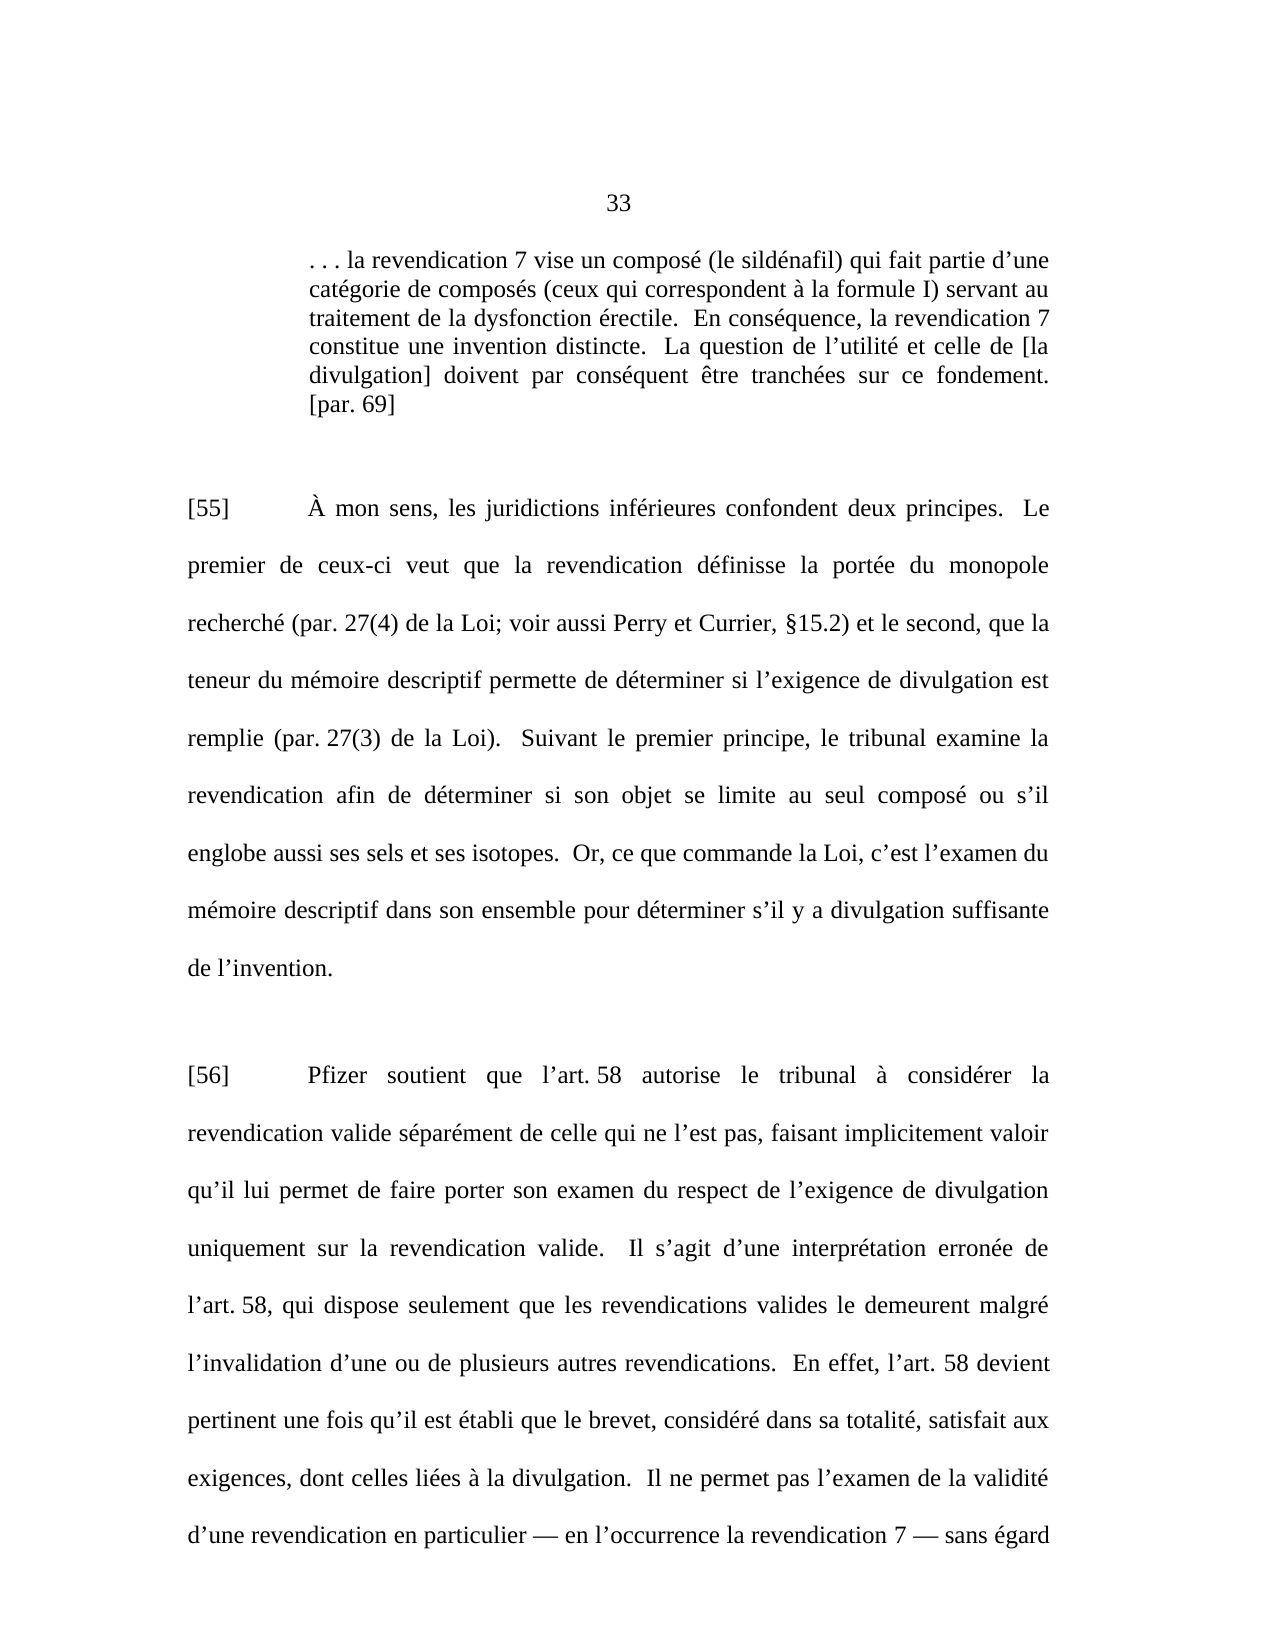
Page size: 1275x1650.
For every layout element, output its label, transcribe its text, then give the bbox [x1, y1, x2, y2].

text À mon sens, les juridictions inférieures confondent deux principes. Le premier de ceux-ci veut que la revendication définisse la portée du monopole recherché (par. 27(4) de la Loi; voir aussi Perry et Currier, §15.2) et le second, que la teneur du mémoire descriptif permette de déterminer si l’exigence de divulgation est remplie (par. 27(3) de la Loi). Suivant le premier principe, le tribunal examine la revendication afin de déterminer si son objet se limite au seul composé ou s’il englobe aussi ses sels et ses isotopes. Or, ce que commande la Loi, c’est l’examen du mémoire descriptif dans son ensemble pour déterminer s’il y a divulgation suffisante de l’invention. [187, 493, 1050, 981]
text . . . la revendication 7 vise un composé (le sildénafil) qui fait partie d’une catégorie de composés (ceux qui correspondent à la formule I) servant au traitement de la dysfonction érectile. En conséquence, la revendication 7 constitue une invention distincte. La question de l’utilité et celle de [la divulgation] doivent par conséquent être tranchées sur ce fondement. [par. 69] [187, 245, 1050, 418]
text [187, 1060, 1050, 1549]
